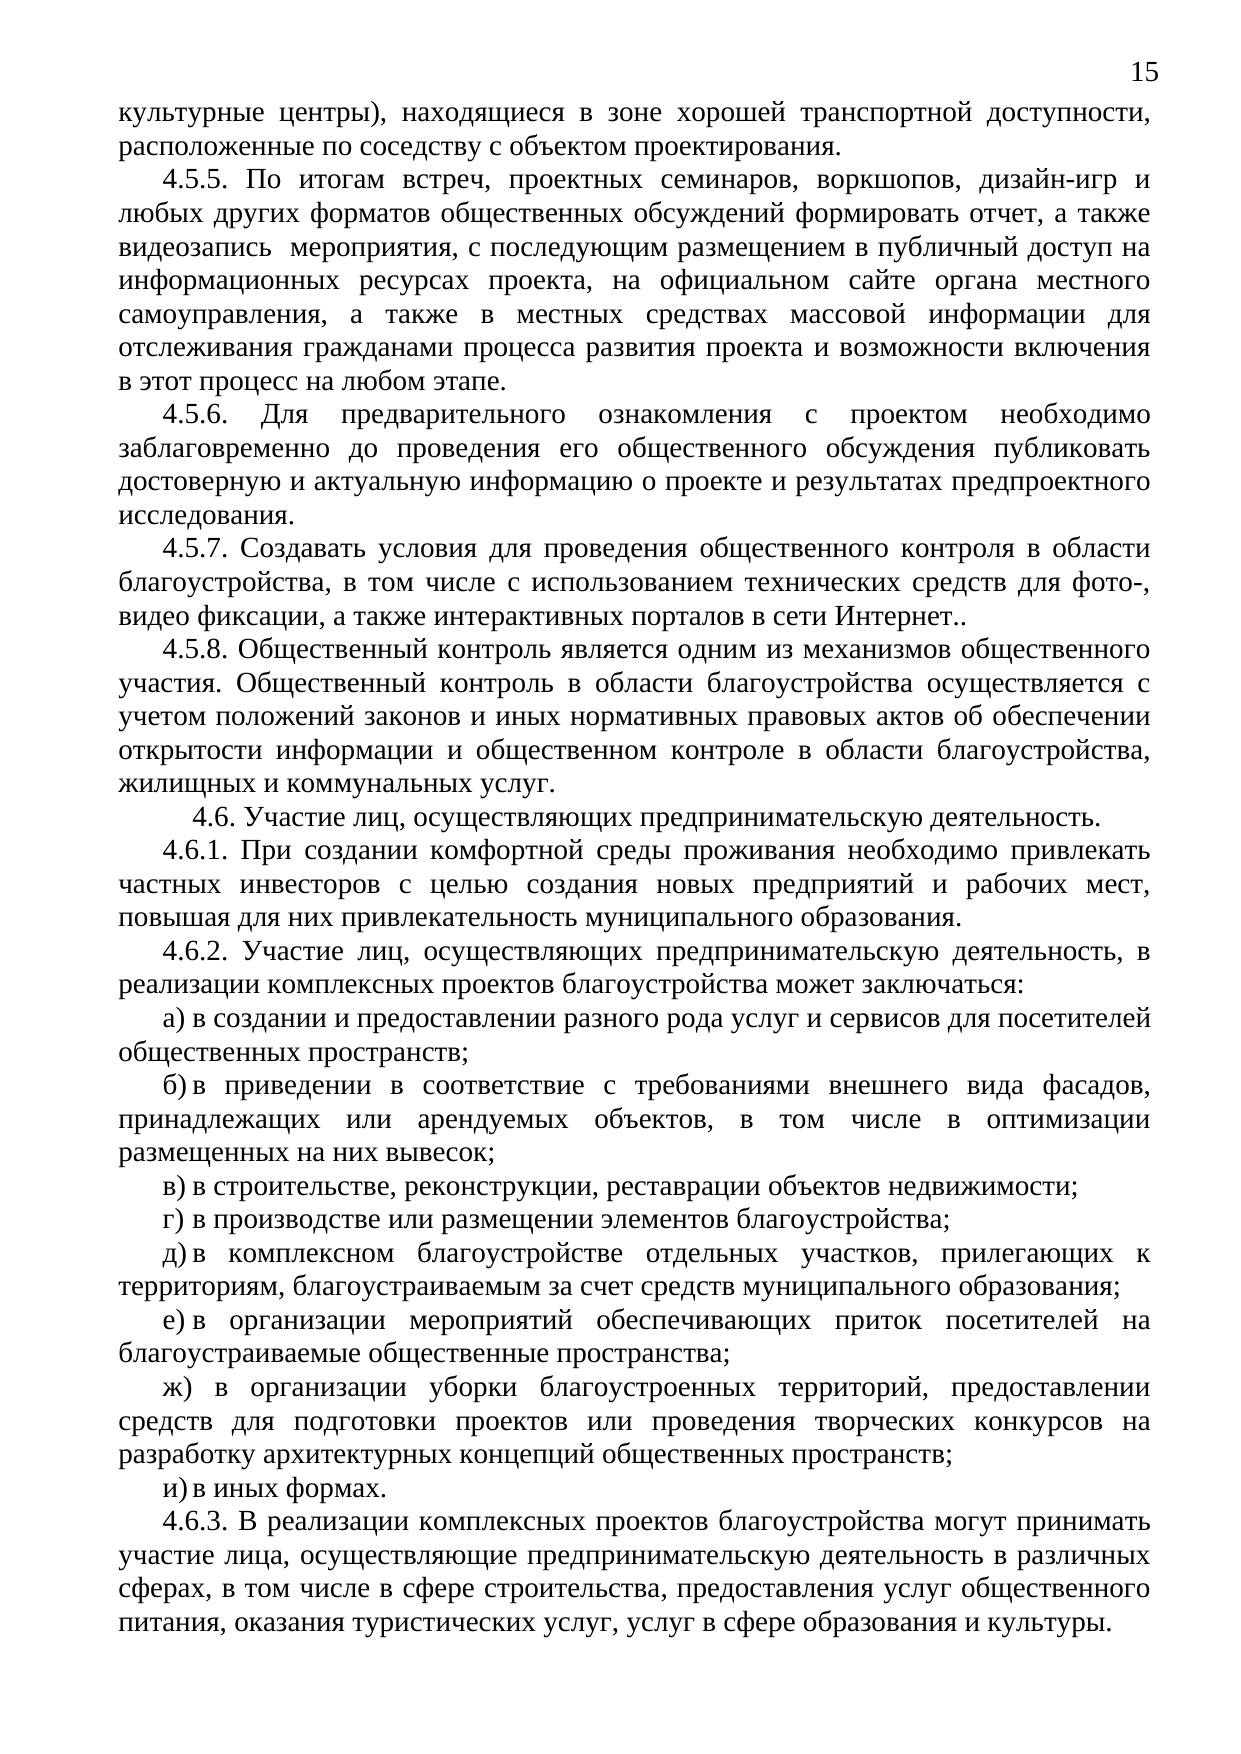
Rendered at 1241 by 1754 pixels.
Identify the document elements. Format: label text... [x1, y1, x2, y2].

text 4.5.7. Создавать условия для проведения общественного контроля в области благоустройства, в том числе с использованием технических средств для фото-, видео фиксации, а также интерактивных порталов в сети Интернет.. [118, 531, 1152, 631]
text 4.6.3. В реализации комплексных проектов благоустройства могут принимать участие лица, осуществляющие предпринимательскую деятельность в различных сферах, в том числе в сфере строительства, предоставления услуг общественного питания, оказания туристических услуг, услуг в сфере образования и культуры. [118, 1503, 1152, 1637]
text 4.5.5. По итогам встреч, проектных семинаров, воркшопов, дизайн-игр и любых других форматов общественных обсуждений формировать отчет, а также видеозапись мероприятия, с последующим размещением в публичный доступ на информационных ресурсах проекта, на официальном сайте органа местного самоуправления, а также в местных средствах массовой информации для отслеживания гражданами процесса развития проекта и возможности включения в этот процесс на любом этапе. [118, 162, 1152, 396]
text 4.6. Участие лиц, осуществляющих предпринимательскую деятельность. [118, 799, 1152, 832]
text д) в комплексном благоустройстве отдельных участков, прилегающих к территориям, благоустраиваемым за счет средств муниципального образования; [118, 1235, 1152, 1302]
text в) в строительстве, реконструкции, реставрации объектов недвижимости; [118, 1168, 1152, 1201]
text б) в приведении в соответствие с требованиями внешнего вида фасадов, принадлежащих или арендуемых объектов, в том числе в оптимизации размещенных на них вывесок; [118, 1067, 1152, 1168]
text 4.5.8. Общественный контроль является одним из механизмов общественного участия. Общественный контроль в области благоустройства осуществляется с учетом положений законов и иных нормативных правовых актов об обеспечении открытости информации и общественном контроле в области благоустройства, жилищных и коммунальных услуг. [118, 631, 1152, 799]
text ж) в организации уборки благоустроенных территорий, предоставлении средств для подготовки проектов или проведения творческих конкурсов на разработку архитектурных концепций общественных пространств; [118, 1369, 1152, 1470]
text 4.5.6. Для предварительного ознакомления с проектом необходимо заблаговременно до проведения его общественного обсуждения публиковать достоверную и актуальную информацию о проекте и результатах предпроектного исследования. [118, 396, 1152, 531]
text е) в организации мероприятий обеспечивающих приток посетителей на благоустраиваемые общественные пространства; [118, 1302, 1152, 1369]
text 4.6.1. При создании комфортной среды проживания необходимо привлекать частных инвесторов с целью создания новых предприятий и рабочих мест, повышая для них привлекательность муниципального образования. [118, 832, 1152, 933]
text г) в производстве или размещении элементов благоустройства; [118, 1201, 1152, 1235]
text а) в создании и предоставлении разного рода услуг и сервисов для посетителей общественных пространств; [118, 1000, 1152, 1067]
text и) в иных формах. [118, 1470, 1152, 1503]
text 4.6.2. Участие лиц, осуществляющих предпринимательскую деятельность, в реализации комплексных проектов благоустройства может заключаться: [118, 933, 1152, 1000]
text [118, 94, 1152, 162]
